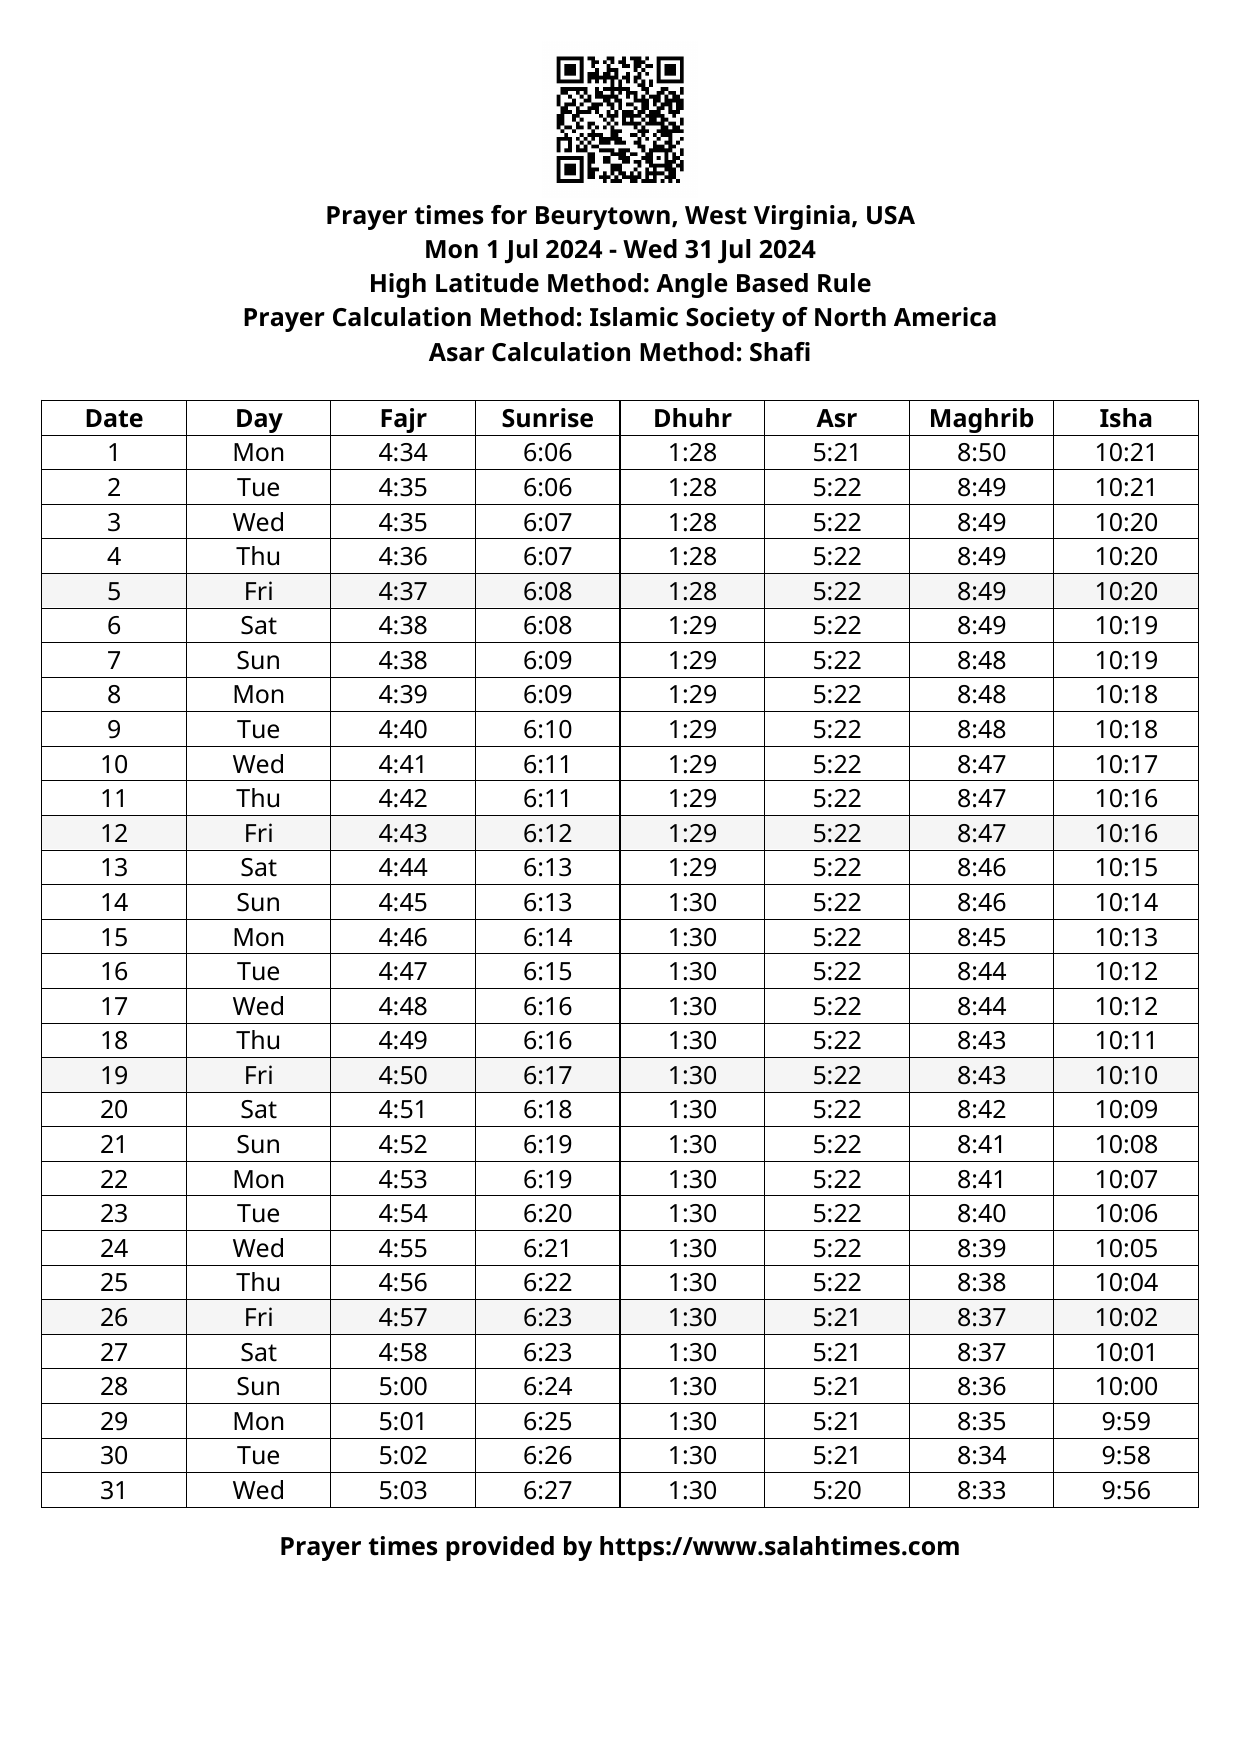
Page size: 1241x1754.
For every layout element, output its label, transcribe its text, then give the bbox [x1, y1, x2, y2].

table_cell Mon [187, 1162, 330, 1195]
table_cell 1:29 [621, 678, 764, 711]
table_cell Tue [187, 1196, 330, 1230]
table_cell Sun [187, 643, 330, 677]
table_cell 10:16 [1054, 816, 1198, 849]
table_cell 4:52 [331, 1127, 475, 1161]
table_cell 20 [42, 1093, 186, 1126]
table_cell 1:29 [621, 816, 764, 849]
table_cell 9 [42, 712, 186, 746]
table_cell 5:21 [765, 436, 909, 469]
table_cell 18 [42, 1024, 186, 1057]
table_cell 8:44 [910, 954, 1053, 988]
table_cell 5:22 [765, 1058, 909, 1092]
table_cell Thu [187, 1266, 330, 1299]
table_cell 6:09 [476, 678, 619, 711]
table_cell 8:49 [910, 539, 1053, 573]
table_cell 10:07 [1054, 1162, 1198, 1195]
table_cell 5:22 [765, 851, 909, 884]
table_cell 4:34 [331, 436, 475, 469]
table_cell 5:22 [765, 643, 909, 677]
table_cell 10:02 [1054, 1300, 1198, 1334]
table_cell 4:38 [331, 609, 475, 642]
table_cell 8:46 [910, 885, 1053, 919]
table_header Dhuhr [621, 401, 764, 434]
table_cell 10:14 [1054, 885, 1198, 919]
table_cell 6:13 [476, 851, 619, 884]
table_cell 10:20 [1054, 505, 1198, 538]
table_cell 14 [42, 885, 186, 919]
table_cell 6:19 [476, 1127, 619, 1161]
table_cell 26 [42, 1300, 186, 1334]
table_cell 5:22 [765, 989, 909, 1022]
table_cell 4:40 [331, 712, 475, 746]
table_cell 5:02 [331, 1439, 475, 1472]
table_cell 6:18 [476, 1093, 619, 1126]
table_cell 1:28 [621, 436, 764, 469]
table_cell 8:35 [910, 1404, 1053, 1437]
table_cell 10:17 [1054, 747, 1198, 780]
table_cell 6:13 [476, 885, 619, 919]
table_cell 5:00 [331, 1369, 475, 1403]
table_cell 5:22 [765, 1162, 909, 1195]
table_cell 5:21 [765, 1404, 909, 1437]
table_cell 5:21 [765, 1300, 909, 1334]
table_cell 8:49 [910, 574, 1053, 607]
table_cell 6:08 [476, 609, 619, 642]
table_cell 8:45 [910, 920, 1053, 953]
table_cell 6:27 [476, 1473, 619, 1507]
table_cell 23 [42, 1196, 186, 1230]
table_cell 10:04 [1054, 1266, 1198, 1299]
table_cell Thu [187, 1024, 330, 1057]
table_cell 6:06 [476, 436, 619, 469]
table_cell Fri [187, 1058, 330, 1092]
text Asar Calculation Method: Shafi [42, 334, 1198, 368]
table_cell Tue [187, 470, 330, 504]
table_cell 4:46 [331, 920, 475, 953]
table_cell 4 [42, 539, 186, 573]
table_cell 10:13 [1054, 920, 1198, 953]
table_cell 5:22 [765, 1196, 909, 1230]
table_header Isha [1054, 401, 1198, 434]
table_cell 5:22 [765, 885, 909, 919]
table_cell 10:19 [1054, 643, 1198, 677]
table_cell 6:19 [476, 1162, 619, 1195]
table_cell 7 [42, 643, 186, 677]
table_cell 6:26 [476, 1439, 619, 1472]
table_cell 4:42 [331, 781, 475, 815]
table_cell 1:30 [621, 1439, 764, 1472]
table_cell 8:43 [910, 1024, 1053, 1057]
table_header Maghrib [910, 401, 1053, 434]
table_cell 10:12 [1054, 989, 1198, 1022]
table_cell Wed [187, 747, 330, 780]
table_cell 6:16 [476, 989, 619, 1022]
table_cell 6:20 [476, 1196, 619, 1230]
table_cell 5:22 [765, 505, 909, 538]
table_cell 10:11 [1054, 1024, 1198, 1057]
table_cell 4:35 [331, 470, 475, 504]
table_cell 10:21 [1054, 436, 1198, 469]
table_cell 13 [42, 851, 186, 884]
picture [542, 41, 699, 198]
table_cell 1:30 [621, 1196, 764, 1230]
table_cell 4:57 [331, 1300, 475, 1334]
table_cell Sat [187, 1093, 330, 1126]
table_cell 8:49 [910, 609, 1053, 642]
table_cell 8 [42, 678, 186, 711]
text Mon 1 Jul 2024 - Wed 31 Jul 2024 [42, 232, 1198, 266]
table_cell Fri [187, 574, 330, 607]
table_cell Sat [187, 609, 330, 642]
table_cell 6:24 [476, 1369, 619, 1403]
table_cell 5:22 [765, 712, 909, 746]
table_cell 3 [42, 505, 186, 538]
table_cell 5:03 [331, 1473, 475, 1507]
table_cell 10 [42, 747, 186, 780]
table_cell 4:44 [331, 851, 475, 884]
table_cell 29 [42, 1404, 186, 1437]
table_cell 4:36 [331, 539, 475, 573]
table_cell Mon [187, 920, 330, 953]
table_cell 6:15 [476, 954, 619, 988]
table_cell 8:37 [910, 1300, 1053, 1334]
table_cell 1:29 [621, 643, 764, 677]
table_cell 6:08 [476, 574, 619, 607]
table_header Date [42, 401, 186, 434]
table_cell 5:22 [765, 920, 909, 953]
table_cell 17 [42, 989, 186, 1022]
table_cell 10:09 [1054, 1093, 1198, 1126]
table_cell 1:30 [621, 1162, 764, 1195]
table_cell 9:59 [1054, 1404, 1198, 1437]
table_cell 6 [42, 609, 186, 642]
table_cell 4:38 [331, 643, 475, 677]
table_cell 1:30 [621, 1024, 764, 1057]
table_cell 5:22 [765, 539, 909, 573]
table_cell 31 [42, 1473, 186, 1507]
table_cell 11 [42, 781, 186, 815]
table_cell 8:38 [910, 1266, 1053, 1299]
table_cell 4:55 [331, 1231, 475, 1264]
table_cell Mon [187, 436, 330, 469]
table_cell 6:12 [476, 816, 619, 849]
table_cell Sun [187, 885, 330, 919]
table_cell 8:37 [910, 1335, 1053, 1368]
table_cell 10:16 [1054, 781, 1198, 815]
table_cell Thu [187, 539, 330, 573]
table_cell 5:21 [765, 1369, 909, 1403]
table_cell 1:30 [621, 1404, 764, 1437]
text Prayer times for Beurytown, West Virginia, USA [42, 198, 1198, 232]
table_cell 6:17 [476, 1058, 619, 1092]
table_cell 1:30 [621, 954, 764, 988]
table_cell 16 [42, 954, 186, 988]
table_cell 8:36 [910, 1369, 1053, 1403]
table_cell 1:30 [621, 1266, 764, 1299]
table_cell 4:41 [331, 747, 475, 780]
text Prayer Calculation Method: Islamic Society of North America [42, 300, 1198, 334]
table_cell 8:49 [910, 470, 1053, 504]
table_cell 8:47 [910, 816, 1053, 849]
table_cell 9:56 [1054, 1473, 1198, 1507]
table_cell 5:22 [765, 574, 909, 607]
table_cell 4:48 [331, 989, 475, 1022]
table_header Fajr [331, 401, 475, 434]
table_cell 5:22 [765, 781, 909, 815]
table_cell 6:23 [476, 1335, 619, 1368]
table_cell Mon [187, 678, 330, 711]
table_cell 1:30 [621, 1300, 764, 1334]
table_cell 8:47 [910, 747, 1053, 780]
table_cell 1:30 [621, 1093, 764, 1126]
table_cell 5:22 [765, 470, 909, 504]
table_cell 8:50 [910, 436, 1053, 469]
table_cell Wed [187, 505, 330, 538]
table_cell 6:14 [476, 920, 619, 953]
table_cell 1:30 [621, 1335, 764, 1368]
table_cell 15 [42, 920, 186, 953]
table_cell 4:54 [331, 1196, 475, 1230]
table_cell 5 [42, 574, 186, 607]
table_cell 6:07 [476, 539, 619, 573]
table_cell 4:37 [331, 574, 475, 607]
table_cell 5:20 [765, 1473, 909, 1507]
table_cell 4:49 [331, 1024, 475, 1057]
table_cell 6:11 [476, 781, 619, 815]
table_cell 1:30 [621, 1369, 764, 1403]
table_cell 5:22 [765, 816, 909, 849]
table_cell 27 [42, 1335, 186, 1368]
table_cell 10:00 [1054, 1369, 1198, 1403]
table_cell Mon [187, 1404, 330, 1437]
table_cell 1:30 [621, 989, 764, 1022]
table_cell 8:48 [910, 678, 1053, 711]
table_cell 4:51 [331, 1093, 475, 1126]
table_cell 1:29 [621, 712, 764, 746]
table_cell 6:07 [476, 505, 619, 538]
table_cell 10:15 [1054, 851, 1198, 884]
table_cell 1 [42, 436, 186, 469]
table_cell Wed [187, 1473, 330, 1507]
table_cell 8:33 [910, 1473, 1053, 1507]
table_cell 1:29 [621, 781, 764, 815]
table_cell Fri [187, 816, 330, 849]
table_cell 5:22 [765, 1024, 909, 1057]
table_cell 10:05 [1054, 1231, 1198, 1264]
text Prayer times provided by https://www.salahtimes.com [42, 1528, 1198, 1563]
table_cell 6:16 [476, 1024, 619, 1057]
table_cell Wed [187, 1231, 330, 1264]
table_cell 8:42 [910, 1093, 1053, 1126]
table_cell 24 [42, 1231, 186, 1264]
table_cell 8:47 [910, 781, 1053, 815]
table_cell 1:28 [621, 574, 764, 607]
table_cell 8:34 [910, 1439, 1053, 1472]
table_cell 1:30 [621, 920, 764, 953]
table_cell 10:10 [1054, 1058, 1198, 1092]
table_cell 28 [42, 1369, 186, 1403]
table_cell 5:21 [765, 1439, 909, 1472]
table_cell 10:20 [1054, 574, 1198, 607]
table_cell 1:30 [621, 1127, 764, 1161]
table_cell 5:22 [765, 678, 909, 711]
table_cell Wed [187, 989, 330, 1022]
table_cell Sat [187, 1335, 330, 1368]
table_cell 8:39 [910, 1231, 1053, 1264]
table_header Sunrise [476, 401, 619, 434]
table_cell 6:21 [476, 1231, 619, 1264]
table_cell 8:49 [910, 505, 1053, 538]
table_cell 6:10 [476, 712, 619, 746]
table_cell 6:09 [476, 643, 619, 677]
table_cell 5:22 [765, 1266, 909, 1299]
table_cell 4:45 [331, 885, 475, 919]
table_cell 22 [42, 1162, 186, 1195]
table_cell 21 [42, 1127, 186, 1161]
table_cell 4:56 [331, 1266, 475, 1299]
table_cell 6:06 [476, 470, 619, 504]
table_cell 5:22 [765, 609, 909, 642]
table_cell 4:43 [331, 816, 475, 849]
table_cell 5:22 [765, 954, 909, 988]
table_cell 4:35 [331, 505, 475, 538]
table_cell 1:30 [621, 1058, 764, 1092]
table_cell 1:29 [621, 851, 764, 884]
table_cell 5:01 [331, 1404, 475, 1437]
table_cell 4:58 [331, 1335, 475, 1368]
table_cell Sun [187, 1369, 330, 1403]
table_cell 10:08 [1054, 1127, 1198, 1161]
table_cell 8:46 [910, 851, 1053, 884]
table_cell 5:22 [765, 1093, 909, 1126]
table_cell 1:29 [621, 747, 764, 780]
table_cell 1:30 [621, 885, 764, 919]
table_cell 6:23 [476, 1300, 619, 1334]
table_cell 9:58 [1054, 1439, 1198, 1472]
table_cell 1:29 [621, 609, 764, 642]
table_cell 8:43 [910, 1058, 1053, 1092]
table_cell 10:01 [1054, 1335, 1198, 1368]
table_cell Sun [187, 1127, 330, 1161]
text High Latitude Method: Angle Based Rule [42, 266, 1198, 300]
table_cell 4:39 [331, 678, 475, 711]
table_cell Tue [187, 1439, 330, 1472]
table_cell Tue [187, 954, 330, 988]
table_cell 5:21 [765, 1335, 909, 1368]
table_cell 25 [42, 1266, 186, 1299]
table_cell Thu [187, 781, 330, 815]
table_cell 10:18 [1054, 712, 1198, 746]
table_cell 1:28 [621, 505, 764, 538]
table_cell 8:48 [910, 643, 1053, 677]
table_cell 4:53 [331, 1162, 475, 1195]
table_cell 12 [42, 816, 186, 849]
table_cell 10:20 [1054, 539, 1198, 573]
table_cell 19 [42, 1058, 186, 1092]
table_cell 8:40 [910, 1196, 1053, 1230]
table_cell 8:41 [910, 1162, 1053, 1195]
table_cell 10:21 [1054, 470, 1198, 504]
table_cell Fri [187, 1300, 330, 1334]
table_cell 10:06 [1054, 1196, 1198, 1230]
table_cell 8:41 [910, 1127, 1053, 1161]
table_cell 4:47 [331, 954, 475, 988]
table_cell Tue [187, 712, 330, 746]
table_header Asr [765, 401, 909, 434]
table_cell 1:30 [621, 1231, 764, 1264]
table_cell 6:22 [476, 1266, 619, 1299]
table_cell 30 [42, 1439, 186, 1472]
table_cell 10:12 [1054, 954, 1198, 988]
table_cell 5:22 [765, 747, 909, 780]
table_cell 2 [42, 470, 186, 504]
table_cell 1:28 [621, 539, 764, 573]
table_cell 6:11 [476, 747, 619, 780]
table_cell 1:30 [621, 1473, 764, 1507]
table_cell Sat [187, 851, 330, 884]
table_cell 5:22 [765, 1231, 909, 1264]
table_cell 4:50 [331, 1058, 475, 1092]
table_header Day [187, 401, 330, 434]
table_cell 8:48 [910, 712, 1053, 746]
table_cell 5:22 [765, 1127, 909, 1161]
table_cell 10:18 [1054, 678, 1198, 711]
table_cell 10:19 [1054, 609, 1198, 642]
table_cell 6:25 [476, 1404, 619, 1437]
table_cell 1:28 [621, 470, 764, 504]
table_cell 8:44 [910, 989, 1053, 1022]
